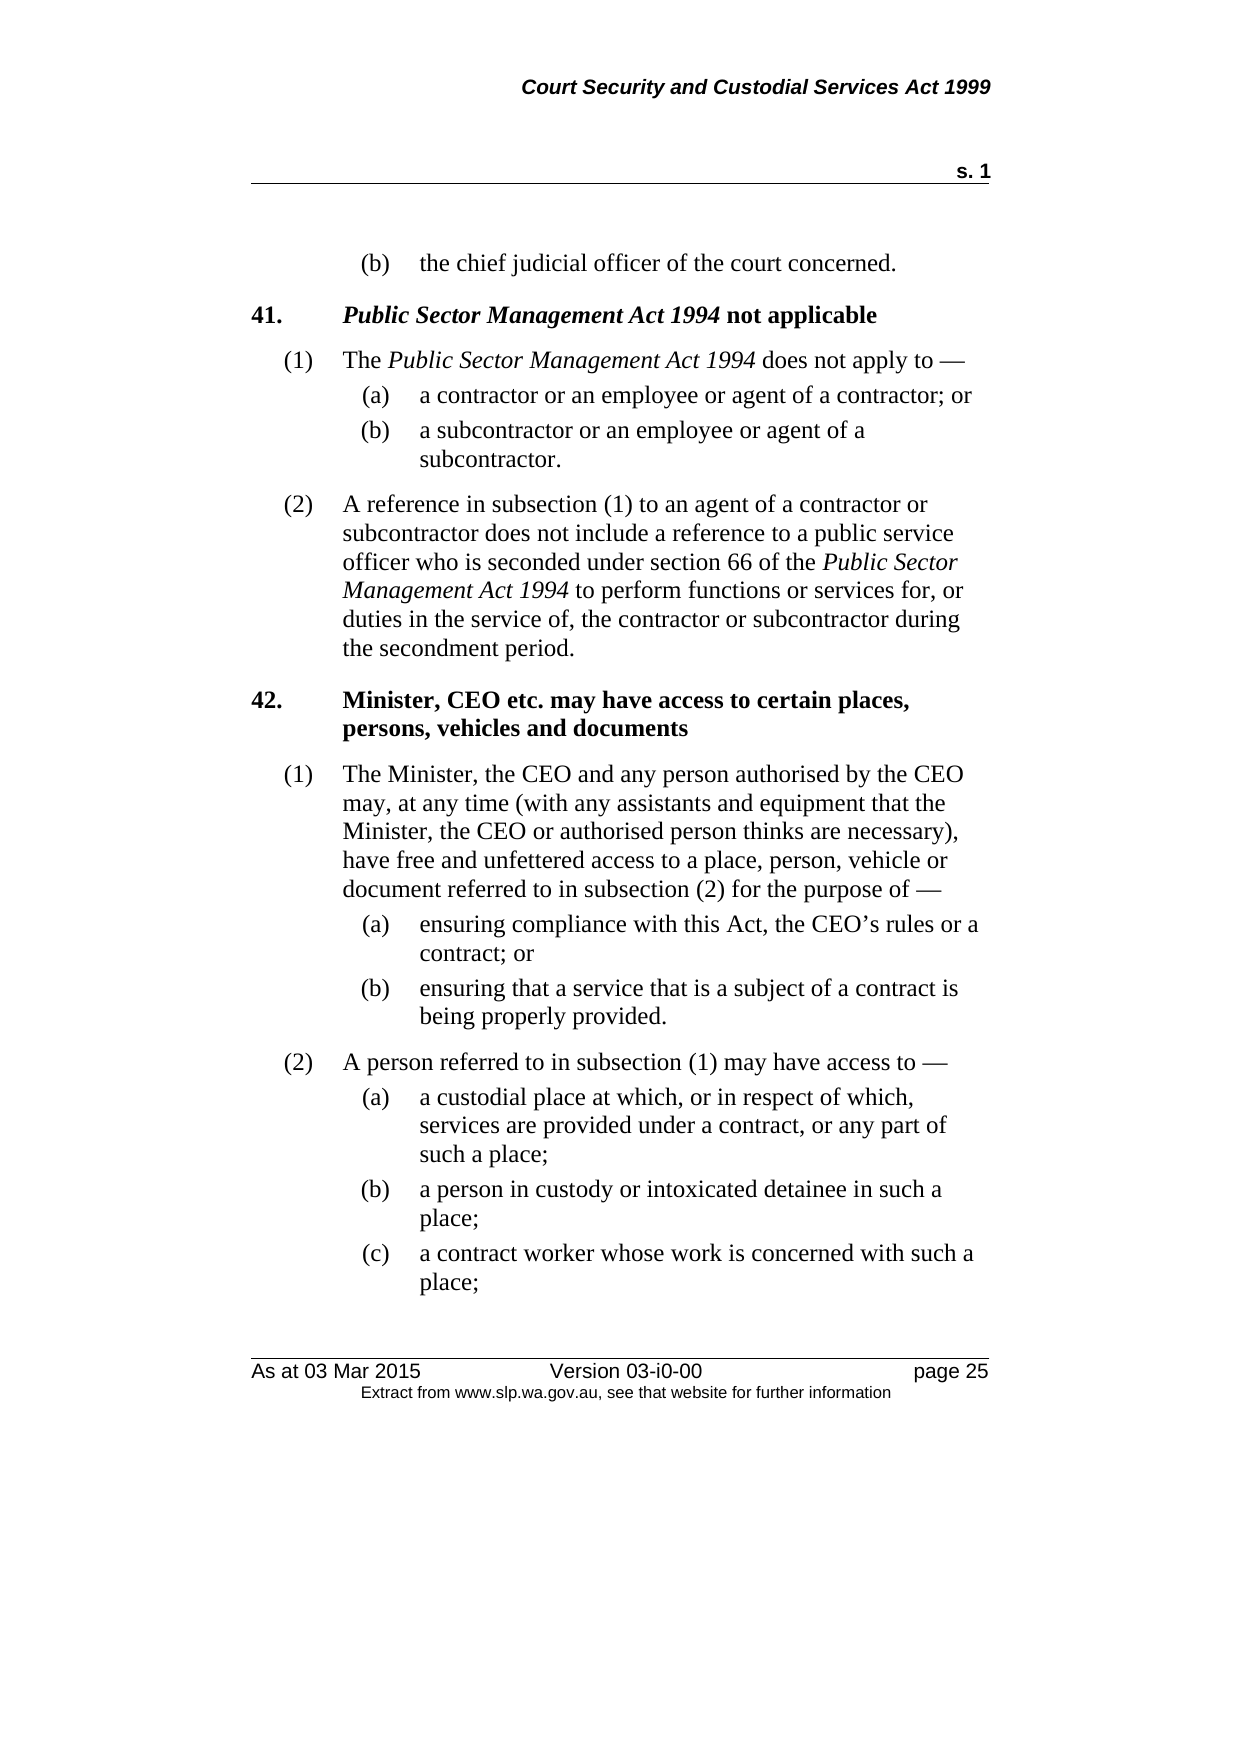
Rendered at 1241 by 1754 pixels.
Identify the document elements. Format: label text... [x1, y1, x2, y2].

subtitle 42. Minister, CEO etc. may have access to certain places, persons, vehicles and documents [251, 685, 989, 742]
text (b) a subcontractor or an employee or agent of a subcontractor. [251, 415, 989, 473]
text (b) ensuring that a service that is a subject of a contract is being properly provided. [251, 973, 989, 1030]
text (c) a contract worker whose work is concerned with such a place; [251, 1238, 989, 1296]
text (1) The Public Sector Management Act 1994 does not apply to — [251, 345, 989, 374]
text (a) a custodial place at which, or in respect of which, services are provided under a contract, or any part of such a place; [251, 1082, 989, 1168]
text (a) ensuring compliance with this Act, the CEO’s rules or a contract; or [251, 909, 989, 966]
text (2) A reference in subsection (1) to an agent of a contractor or subcontractor does not include a reference to a public service officer who is seconded under section 66 of the Public Sector Management Act 1994 to perform functions or services for, or duties in the service of, the contractor or subcontractor during the secondment period. [251, 489, 989, 662]
text (b) the chief judicial officer of the court concerned. [251, 248, 989, 277]
text (b) a person in custody or intoxicated detainee in such a place; [251, 1174, 989, 1232]
text (a) a contractor or an employee or agent of a contractor; or [251, 380, 989, 409]
subtitle 41. Public Sector Management Act 1994 not applicable [251, 300, 989, 328]
text (2) A person referred to in subsection (1) may have access to — [251, 1047, 989, 1076]
text (1) The Minister, the CEO and any person authorised by the CEO may, at any time (with any assistants and equipment that the Minister, the CEO or authorised person thinks are necessary), have free and unfettered access to a place, person, vehicle or document referred to in subsection (2) for the purpose of — [251, 759, 989, 903]
